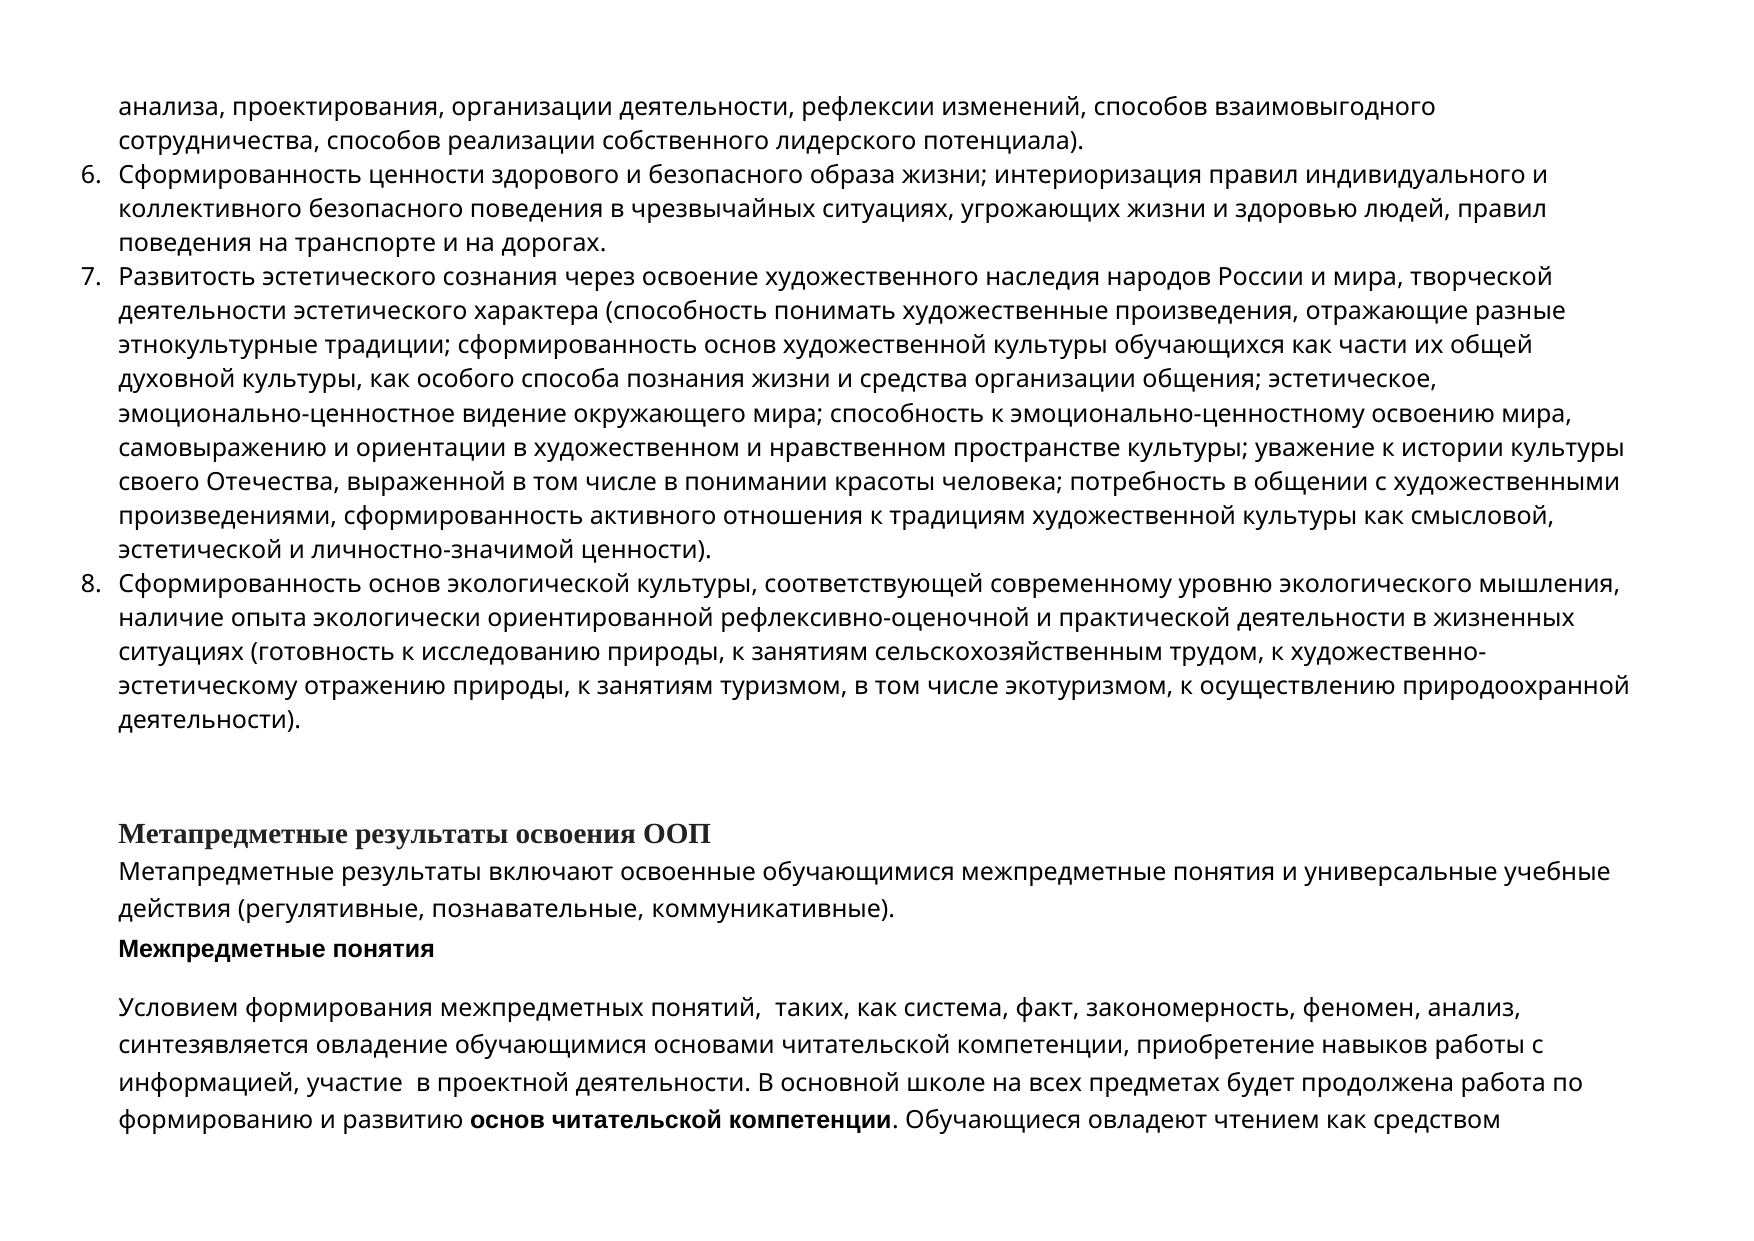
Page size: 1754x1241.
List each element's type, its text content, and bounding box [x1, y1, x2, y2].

text Метапредметные результаты освоения ООП [118, 797, 1636, 850]
list Сформированность ценности здорового и безопасного образа жизни; интериоризация правил индивидуального и коллективного безопасного поведения в чрезвычайных ситуациях, угрожающих жизни и здоровью людей, правил поведения на транспорте и на дорогах. [81, 157, 1636, 259]
text Межпредметные понятия [118, 925, 1636, 962]
list Развитость эстетического сознания через освоение художественного наследия народов России и мира, творческой деятельности эстетического характера (способность понимать художественные произведения, отражающие разные этнокультурные традиции; сформированность основ художественной культуры обучающихся как части их общей духовной культуры, как особого способа познания жизни и средства организации общения; эстетическое, эмоционально-ценностное видение окружающего мира; способность к эмоционально-ценностному освоению мира, самовыражению и ориентации в художественном и нравственном пространстве культуры; уважение к истории культуры своего Отечества, выраженной в том числе в понимании красоты человека; потребность в общении с художественными произведениями, сформированность активного отношения к традициям художественной культуры как смысловой, эстетической и личностно-значимой ценности). [81, 259, 1636, 566]
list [81, 89, 1636, 157]
list Сформированность основ экологической культуры, соответствующей современному уровню экологического мышления, наличие опыта экологически ориентированной рефлексивно-оценочной и практической деятельности в жизненных ситуациях (готовность к исследованию природы, к занятиям сельскохозяйственным трудом, к художественно-эстетическому отражению природы, к занятиям туризмом, в том числе экотуризмом, к осуществлению природоохранной деятельности). [81, 566, 1636, 736]
text Метапредметные результаты включают освоенные обучающимися межпредметные понятия и универсальные учебные действия (регулятивные, познавательные, коммуникативные). [118, 850, 1636, 925]
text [118, 986, 1636, 1136]
